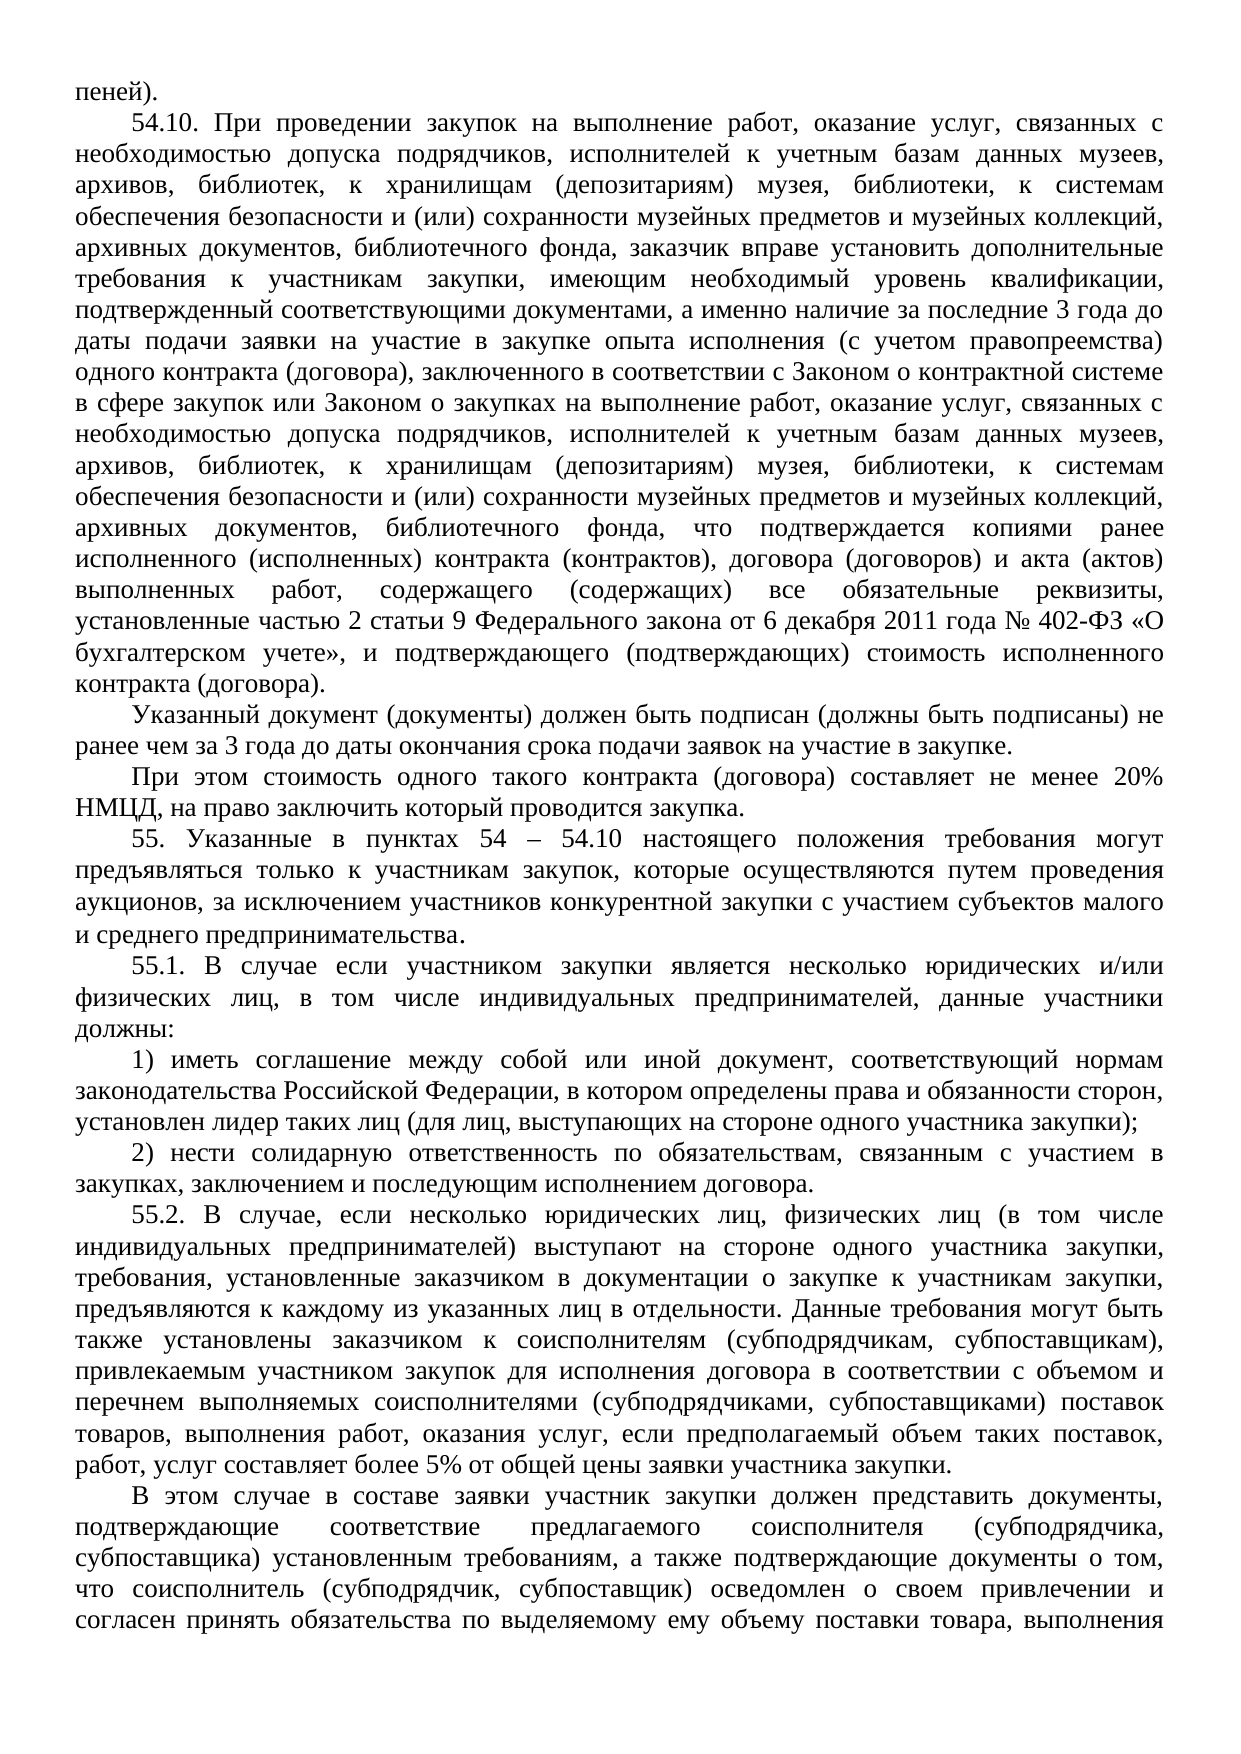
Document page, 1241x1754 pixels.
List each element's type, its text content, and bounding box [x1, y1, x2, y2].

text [75, 75, 1165, 106]
text При этом стоимость одного такого контракта (договора) составляет не менее 20% НМЦД, на право заключить который проводится закупка. [75, 760, 1165, 822]
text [75, 1479, 1165, 1635]
text Указанный документ (документы) должен быть подписан (должны быть подписаны) не ранее чем за 3 года до даты окончания срока подачи заявок на участие в закупке. [75, 698, 1165, 760]
text 1) иметь соглашение между собой или иной документ, соответствующий нормам законодательства Российской Федерации, в котором определены права и обязанности сторон, установлен лидер таких лиц (для лиц, выступающих на стороне одного участника закупки); [75, 1043, 1165, 1136]
text 2) нести солидарную ответственность по обязательствам, связанным с участием в закупках, заключением и последующим исполнением договора. [75, 1136, 1165, 1199]
text 55. Указанные в пунктах 54 – 54.10 настоящего положения требования могут предъявляться только к участникам закупок, которые осуществляются путем проведения аукционов, за исключением участников конкурентной закупки с участием субъектов малого и среднего предпринимательства. [75, 822, 1165, 949]
text 55.1. В случае если участником закупки является несколько юридических и/или физических лиц, в том числе индивидуальных предпринимателей, данные участники должны: [75, 949, 1165, 1043]
text 54.10. При проведении закупок на выполнение работ, оказание услуг, связанных с необходимостью допуска подрядчиков, исполнителей к учетным базам данных музеев, архивов, библиотек, к хранилищам (депозитариям) музея, библиотеки, к системам обеспечения безопасности и (или) сохранности музейных предметов и музейных коллекций, архивных документов, библиотечного фонда, заказчик вправе установить дополнительные требования к участникам закупки, имеющим необходимый уровень квалификации, подтвержденный соответствующими документами, а именно наличие за последние 3 года до даты подачи заявки на участие в закупке опыта исполнения (с учетом правопреемства) одного контракта (договора), заключенного в соответствии с Законом о контрактной системе в сфере закупок или Законом о закупках на выполнение работ, оказание услуг, связанных с необходимостью допуска подрядчиков, исполнителей к учетным базам данных музеев, архивов, библиотек, к хранилищам (депозитариям) музея, библиотеки, к системам обеспечения безопасности и (или) сохранности музейных предметов и музейных коллекций, архивных документов, библиотечного фонда, что подтверждается копиями ранее исполненного (исполненных) контракта (контрактов), договора (договоров) и акта (актов) выполненных работ, содержащего (содержащих) все обязательные реквизиты, установленные частью 2 статьи 9 Федерального закона от 6 декабря 2011 года № 402-ФЗ «О бухгалтерском учете», и подтверждающего (подтверждающих) стоимость исполненного контракта (договора). [75, 106, 1165, 698]
text 55.2. В случае, если несколько юридических лиц, физических лиц (в том числе индивидуальных предпринимателей) выступают на стороне одного участника закупки, требования, установленные заказчиком в документации о закупке к участникам закупки, предъявляются к каждому из указанных лиц в отдельности. Данные требования могут быть также установлены заказчиком к соисполнителям (субподрядчикам, субпоставщикам), привлекаемым участником закупок для исполнения договора в соответствии с объемом и перечнем выполняемых соисполнителями (субподрядчиками, субпоставщиками) поставок товаров, выполнения работ, оказания услуг, если предполагаемый объем таких поставок, работ, услуг составляет более 5% от общей цены заявки участника закупки. [75, 1199, 1165, 1479]
